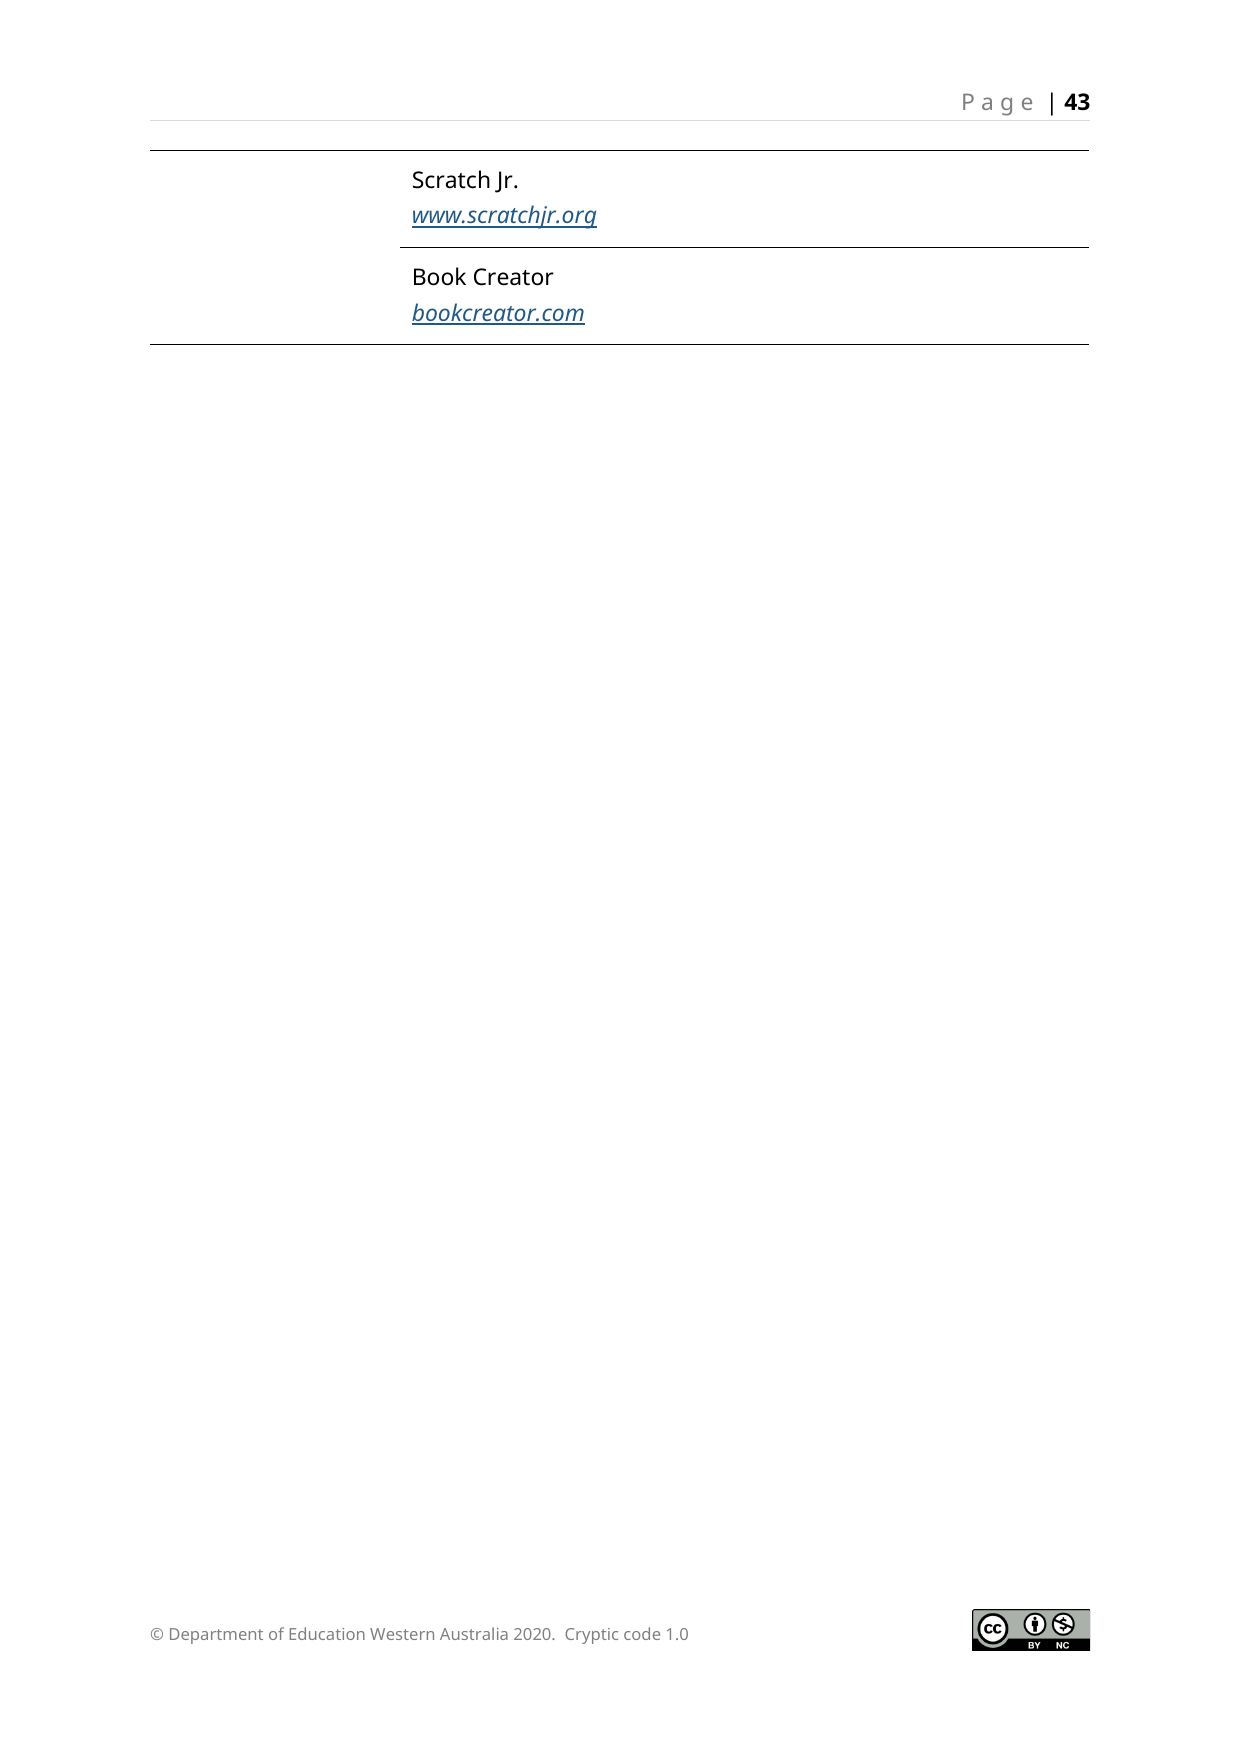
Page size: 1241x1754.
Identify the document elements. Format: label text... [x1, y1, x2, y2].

table_cell Scratch Jr. www.scratchjr.org [400, 151, 1089, 247]
picture [972, 1609, 1091, 1651]
table_cell Book Creator bookcreator.com [400, 248, 1089, 344]
